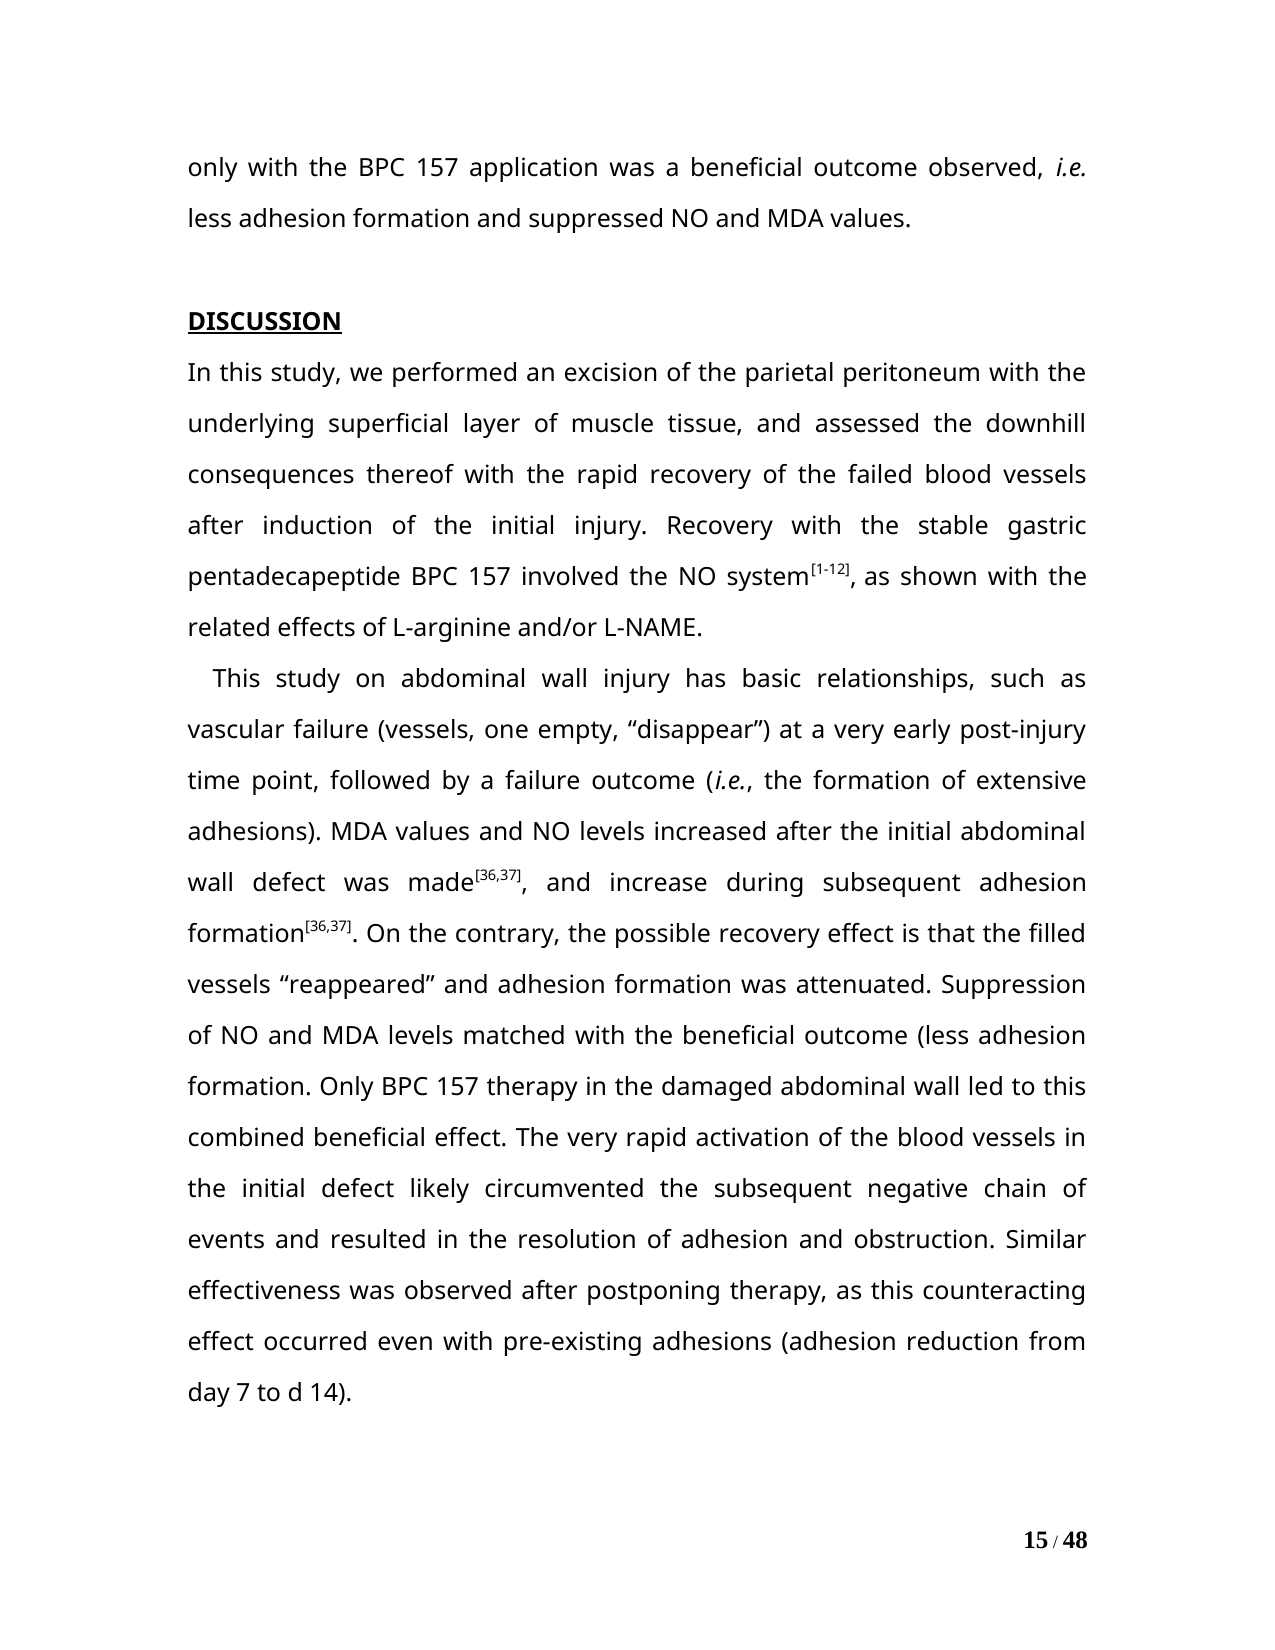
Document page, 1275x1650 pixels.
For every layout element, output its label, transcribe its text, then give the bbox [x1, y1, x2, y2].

text In this study, we performed an excision of the parietal peritoneum with the underlying superficial layer of muscle tissue, and assessed the downhill consequences thereof with the rapid recovery of the failed blood vessels after induction of the initial injury. Recovery with the stable gastric pentadecapeptide BPC 157 involved the NO system[1-12], as shown with the related effects of L-arginine and/or L-NAME. [187, 354, 1087, 643]
text DISCUSSION [187, 303, 1087, 337]
text This study on abdominal wall injury has basic relationships, such as vascular failure (vessels, one empty, “disappear”) at a very early post-injury time point, followed by a failure outcome (i.e., the formation of extensive adhesions). MDA values and NO levels increased after the initial abdominal wall defect was made[36,37], and increase during subsequent adhesion formation[36,37]. On the contrary, the possible recovery effect is that the filled vessels “reappeared” and adhesion formation was attenuated. Suppression of NO and MDA levels matched with the beneficial outcome (less adhesion formation. Only BPC 157 therapy in the damaged abdominal wall led to this combined beneficial effect. The very rapid activation of the blood vessels in the initial defect likely circumvented the subsequent negative chain of events and resulted in the resolution of adhesion and obstruction. Similar effectiveness was observed after postponing therapy, as this counteracting effect occurred even with pre-existing adhesions (adhesion reduction from day 7 to d 14). [187, 660, 1087, 1409]
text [187, 150, 1087, 235]
